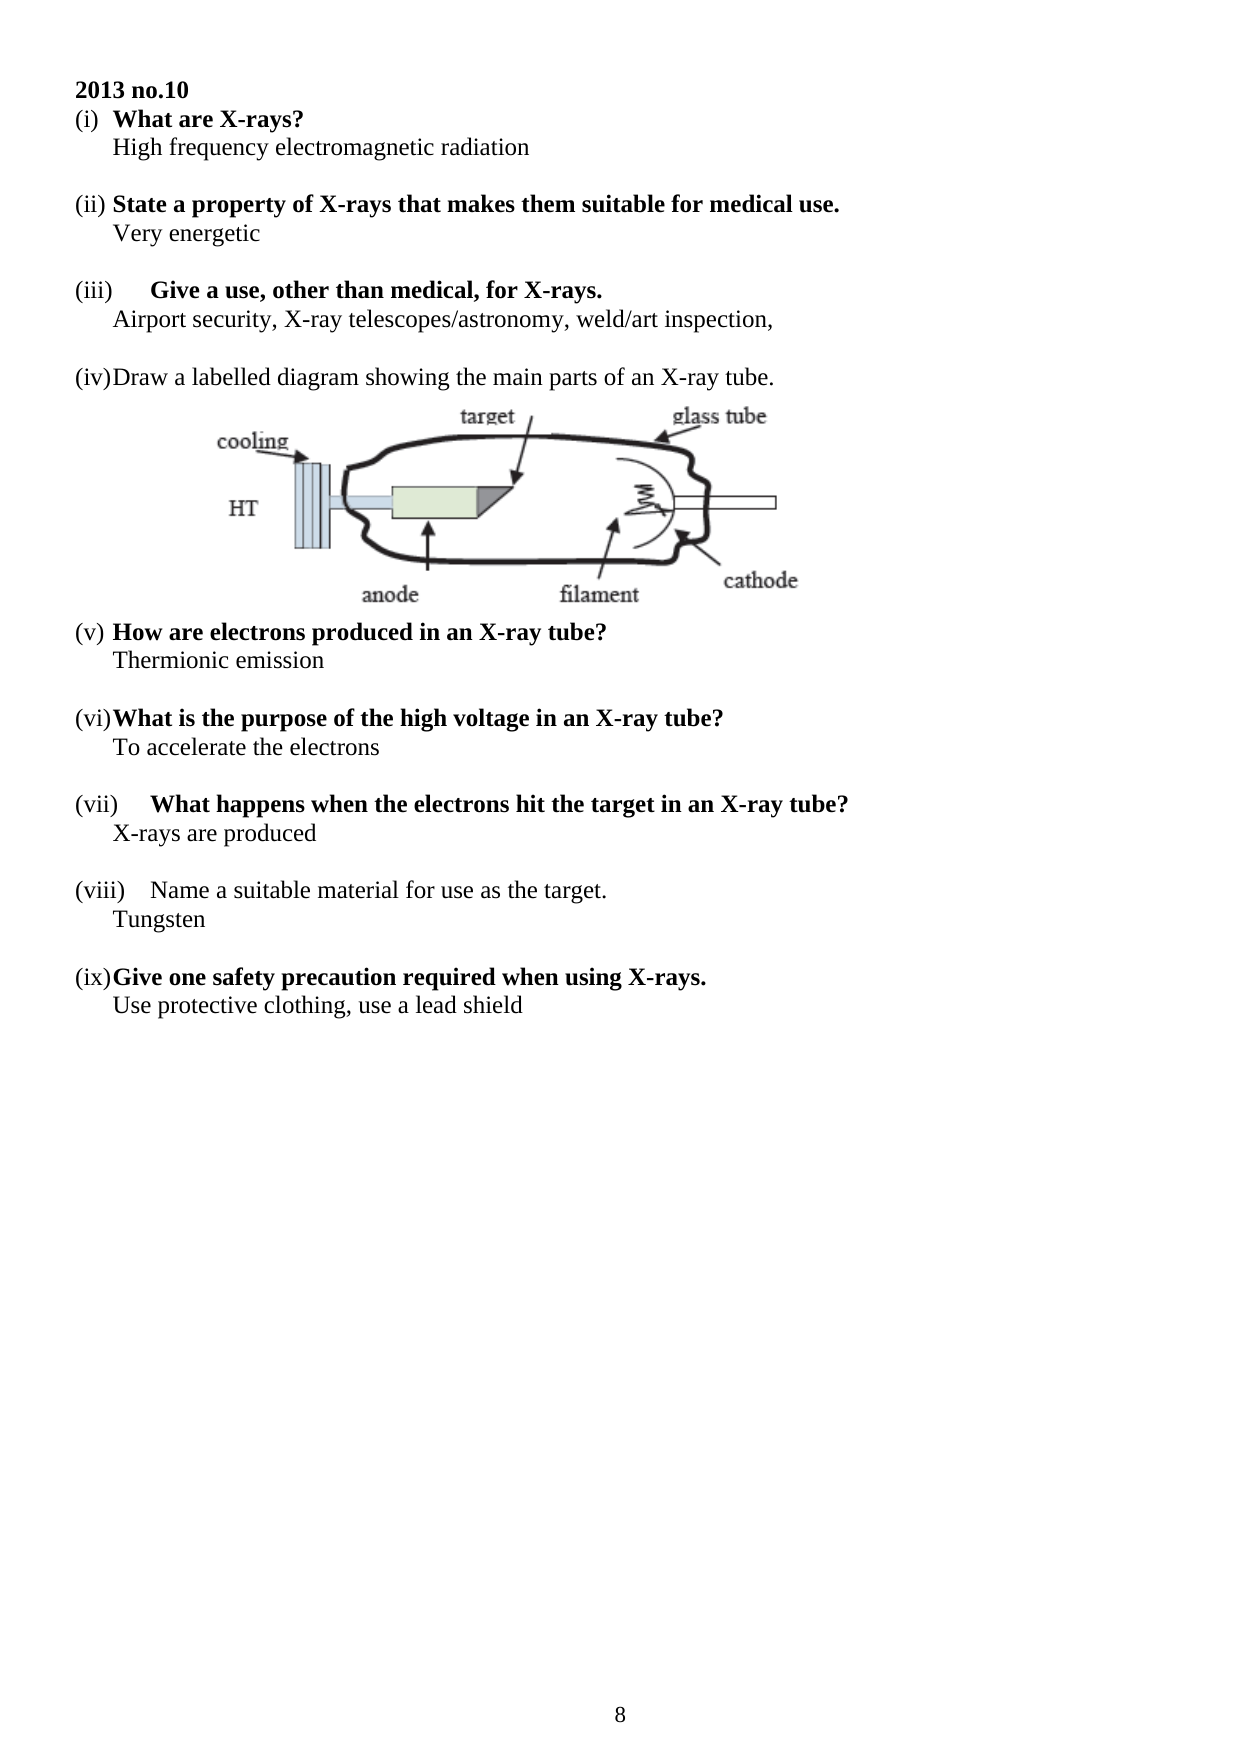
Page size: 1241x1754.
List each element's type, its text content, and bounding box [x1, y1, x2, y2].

list Draw a labelled diagram showing the main parts of an X-ray tube. [75, 362, 1165, 391]
text To accelerate the electrons [112, 732, 1165, 761]
list Name a suitable material for use as the target. [75, 876, 1165, 904]
list What is the purpose of the high voltage in an X-ray tube? [75, 703, 1165, 732]
text High frequency electromagnetic radiation [112, 132, 1165, 189]
list What are X-rays? [75, 104, 1165, 132]
list State a property of X-rays that makes them suitable for medical use. Very energetic [75, 189, 1165, 247]
text Tungsten [112, 904, 1165, 933]
text Thermionic emission [112, 646, 1165, 674]
text 2013 no.10 [75, 75, 1165, 104]
list How are electrons produced in an X-ray tube? [75, 617, 1165, 646]
text X-rays are produced [112, 818, 1165, 847]
picture [215, 405, 802, 607]
list Give one safety precaution required when using X-rays. Use protective clothing, use a lead shield [75, 962, 1165, 1019]
list Give a use, other than medical, for X-rays. Airport security, X-ray telescopes/astronomy, weld/art inspection, [75, 276, 1165, 333]
list What happens when the electrons hit the target in an X-ray tube? [75, 789, 1165, 818]
